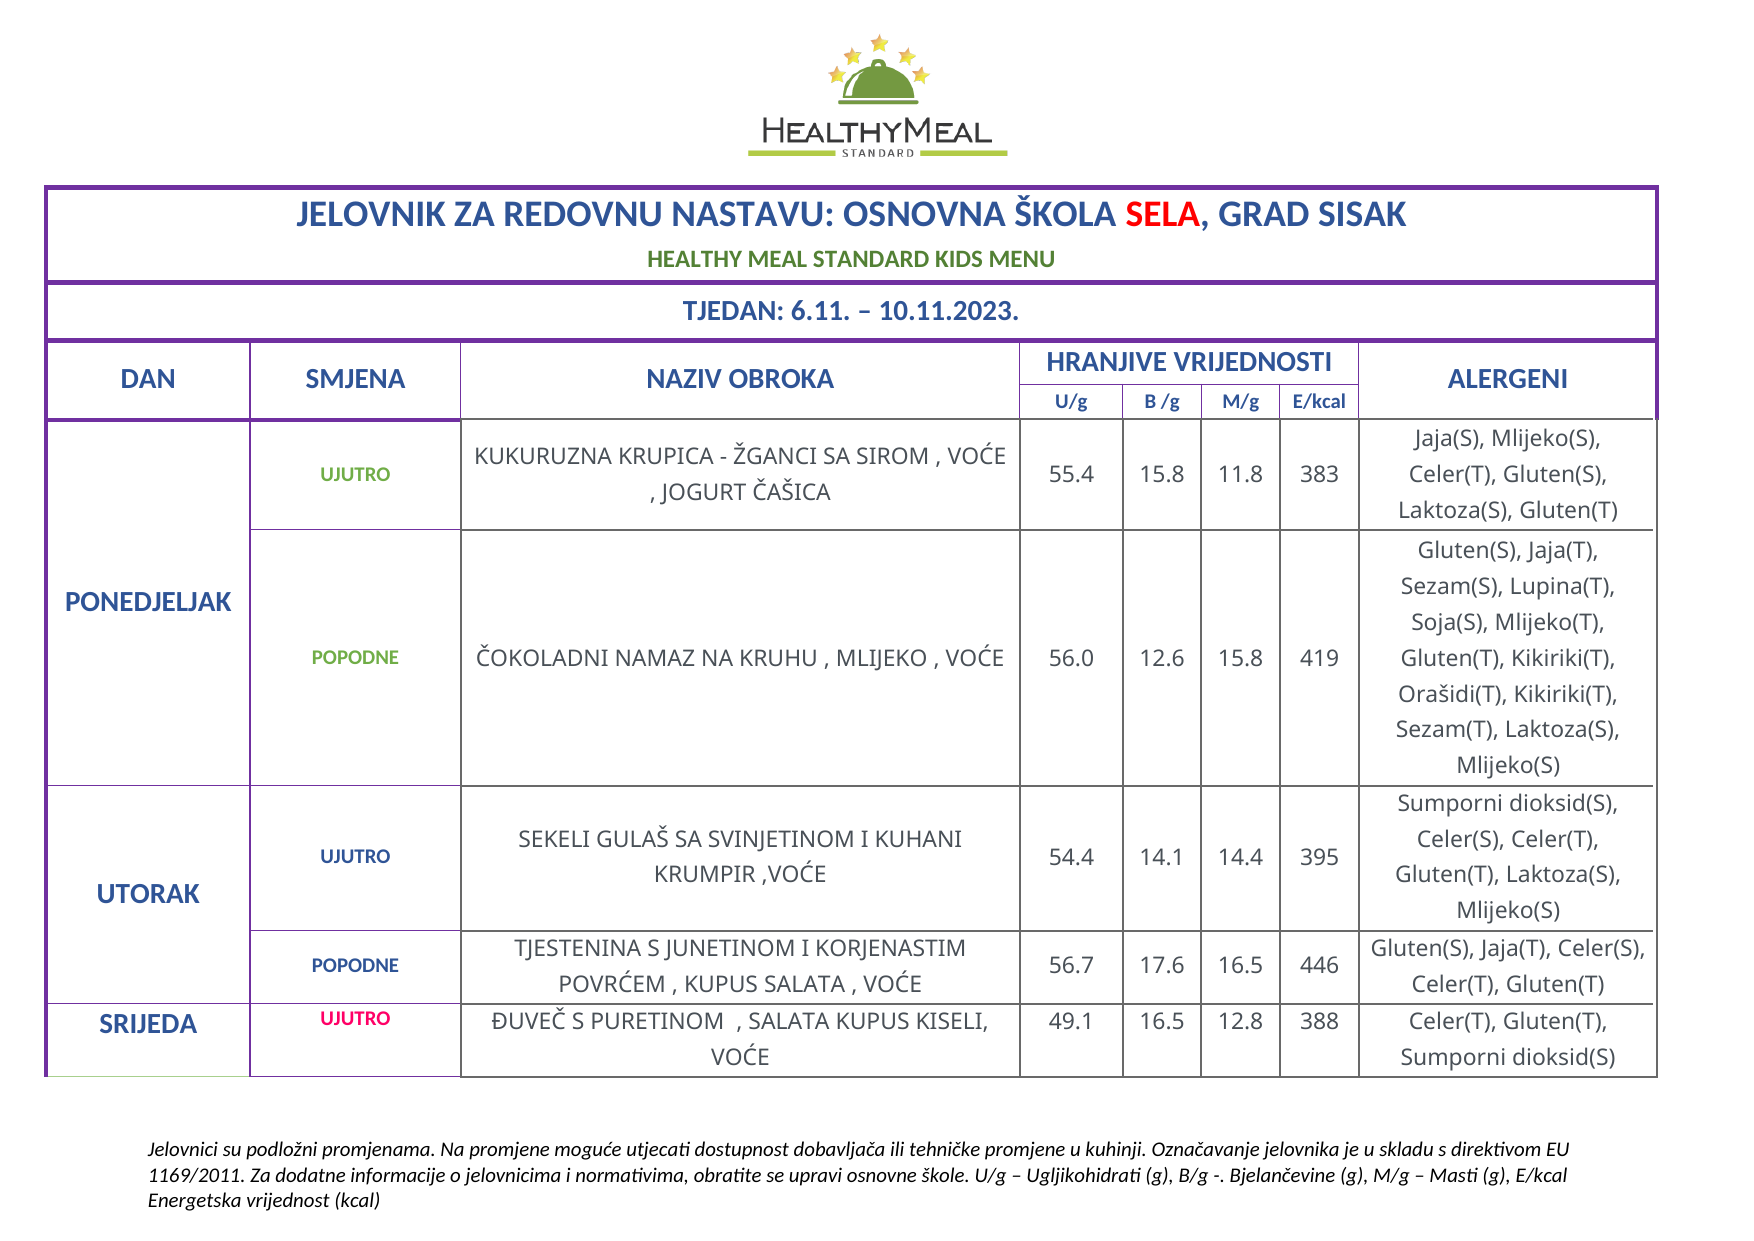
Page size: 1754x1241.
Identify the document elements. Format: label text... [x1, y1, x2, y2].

table_cell PONEDJELJAK [48, 422, 249, 784]
table_cell SEKELI GULAŠ SA SVINJETINOM I KUHANI KRUMPIR ,VOĆE [462, 787, 1019, 929]
table_cell ĐUVEČ S PURETINOM , SALATA KUPUS KISELI, VOĆE [462, 1005, 1019, 1076]
table_cell M/g [1202, 385, 1279, 417]
table_cell TJESTENINA S JUNETINOM I KORJENASTIM POVRĆEM , KUPUS SALATA , VOĆE [462, 932, 1019, 1003]
table_cell POPODNE [251, 530, 460, 784]
table_cell 54.4 [1021, 787, 1122, 929]
table_cell 16.5 [1124, 1005, 1200, 1076]
table_cell 49.1 [1021, 1005, 1122, 1076]
table_cell Gluten(S), Jaja(T), Celer(S), Celer(T), Gluten(T) [1360, 930, 1656, 1003]
table_cell Celer(T), Gluten(T), Sumporni dioksid(S) [1360, 1003, 1656, 1076]
table_cell NAZIV OBROKA [461, 343, 1019, 417]
table_cell U/g [1020, 385, 1122, 417]
table_cell 446 [1281, 932, 1358, 1003]
picture [745, 29, 1008, 171]
table_cell ALERGENI [1359, 343, 1655, 417]
table_cell 11.8 [1202, 420, 1279, 529]
table_cell TJEDAN: 6.11. – 10.11.2023. [48, 285, 1655, 338]
table_cell DAN [48, 343, 249, 417]
table_cell 15.8 [1202, 531, 1279, 784]
table_cell UTORAK [48, 786, 249, 1003]
table_cell 12.6 [1124, 531, 1200, 784]
table_cell 14.1 [1124, 787, 1200, 929]
table_cell POPODNE [251, 931, 460, 1003]
table_cell 388 [1281, 1005, 1358, 1076]
table_cell 14.4 [1202, 787, 1279, 929]
table_cell KUKURUZNA KRUPICA - ŽGANCI SA SIROM , VOĆE , JOGURT ČAŠICA [462, 420, 1019, 529]
table_cell 56.0 [1021, 531, 1122, 784]
table_cell Gluten(S), Jaja(T), Sezam(S), Lupina(T), Soja(S), Mlijeko(T), Gluten(T), Kikiriki(T), Orašidi(T), Kikiriki(T), Sezam(T), Laktoza(S), Mlijeko(S) [1360, 529, 1656, 784]
table_cell 383 [1281, 420, 1358, 529]
table_cell 55.4 [1021, 420, 1122, 529]
table_cell Jaja(S), Mlijeko(S), Celer(T), Gluten(S), Laktoza(S), Gluten(T) [1360, 418, 1656, 529]
table_cell E/kcal [1280, 385, 1358, 417]
table_cell UJUTRO [251, 422, 460, 529]
table_cell UJUTRO [251, 1004, 460, 1076]
table_cell 395 [1281, 787, 1358, 929]
table_cell 419 [1281, 531, 1358, 784]
table_cell UJUTRO [251, 786, 460, 929]
table_cell Sumporni dioksid(S), Celer(S), Celer(T), Gluten(T), Laktoza(S), Mlijeko(S) [1360, 785, 1656, 929]
table_cell 17.6 [1124, 932, 1200, 1003]
table_cell B /g [1123, 385, 1201, 417]
table_cell SRIJEDA [48, 1004, 249, 1076]
table_header JELOVNIK ZA REDOVNU NASTAVU: OSNOVNA ŠKOLA SELA, GRAD SISAK HEALTHY MEAL STANDARD KIDS MENU [48, 190, 1655, 280]
table_cell 16.5 [1202, 932, 1279, 1003]
table_cell HRANJIVE VRIJEDNOSTI [1020, 343, 1358, 383]
table_cell ČOKOLADNI NAMAZ NA KRUHU , MLIJEKO , VOĆE [462, 531, 1019, 784]
table_cell 12.8 [1202, 1005, 1279, 1076]
table_cell SMJENA [251, 343, 460, 417]
table_cell 15.8 [1124, 420, 1200, 529]
table_cell 56.7 [1021, 932, 1122, 1003]
